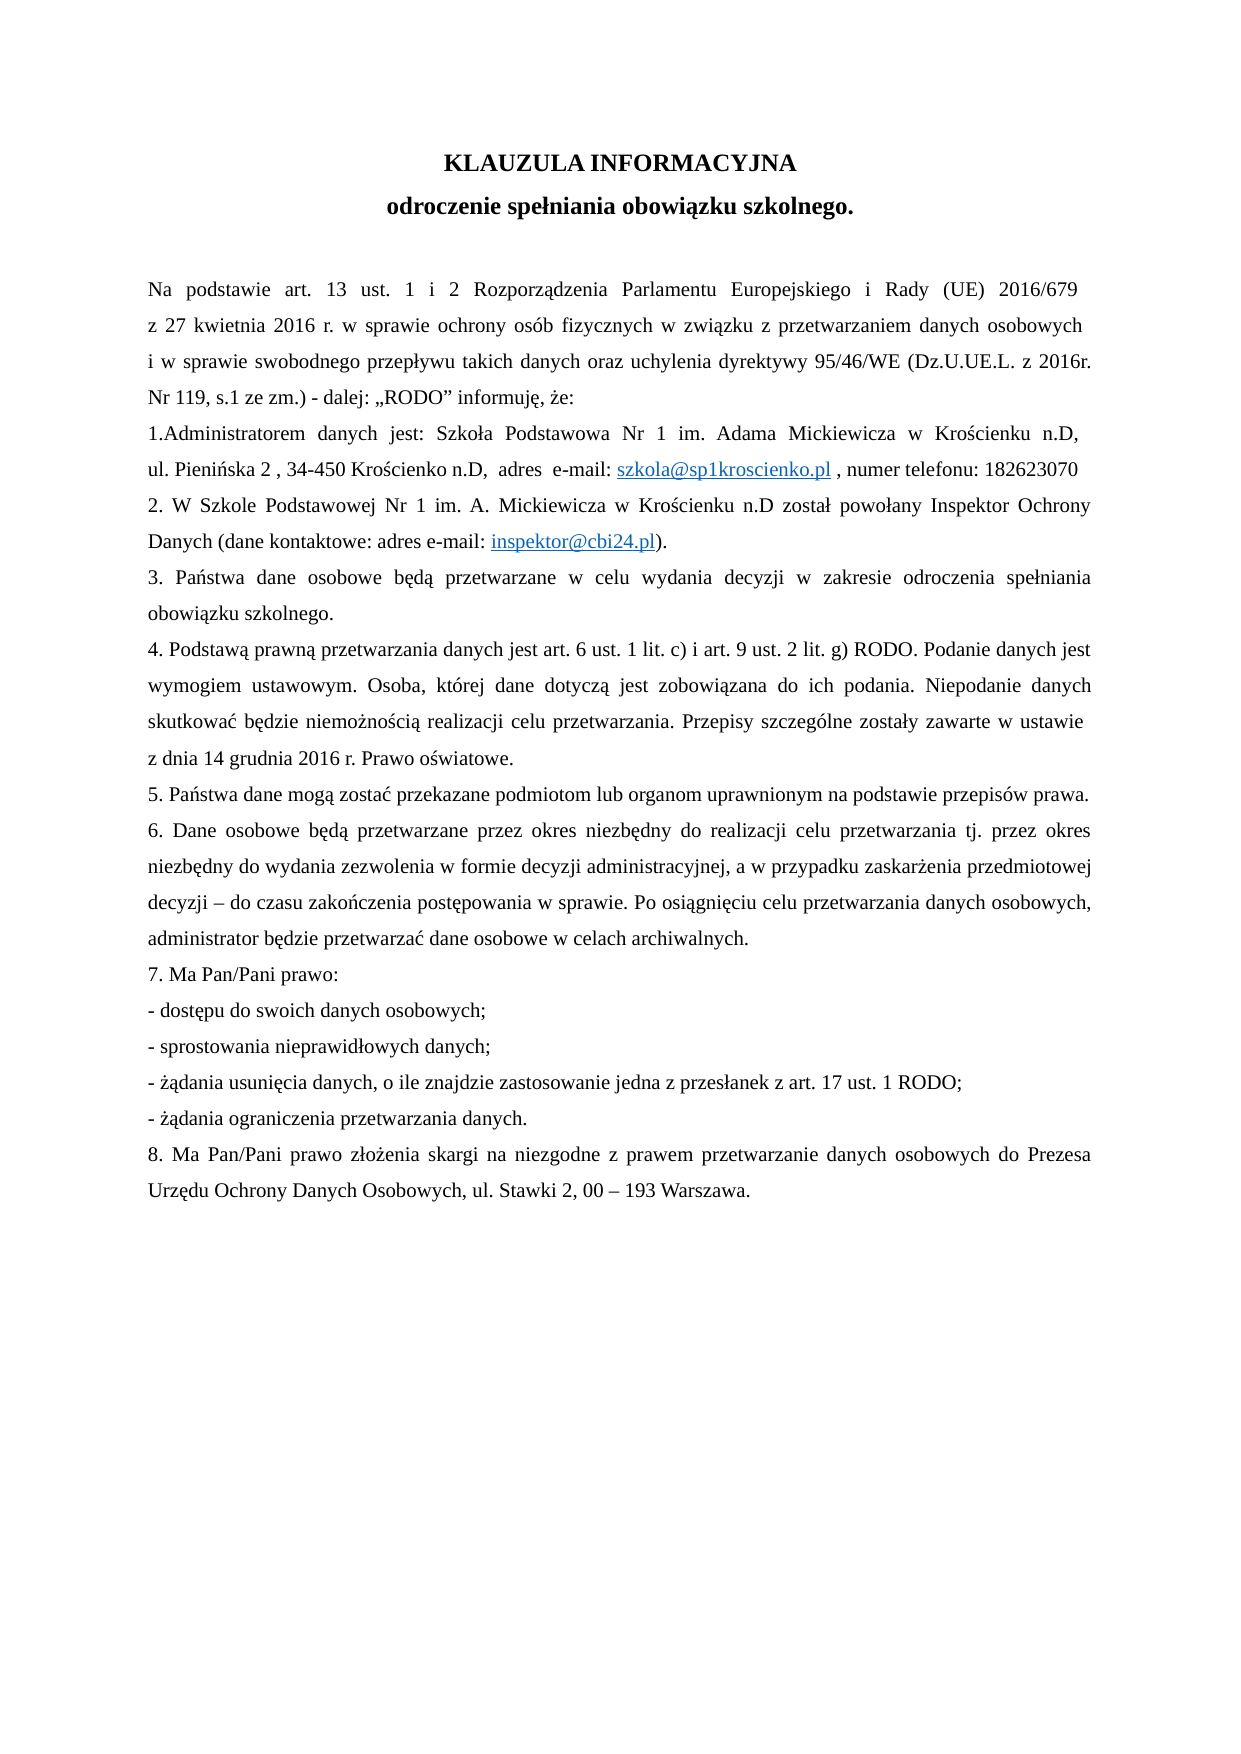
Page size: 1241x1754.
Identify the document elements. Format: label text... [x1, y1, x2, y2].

text KLAUZULA INFORMACYJNA [148, 148, 1093, 176]
text 5. Państwa dane mogą zostać przekazane podmiotom lub organom uprawnionym na podstawie przepisów prawa. [148, 782, 1093, 806]
text 8. Ma Pan/Pani prawo złożenia skargi na niezgodne z prawem przetwarzanie danych osobowych do Prezesa Urzędu Ochrony Danych Osobowych, ul. Stawki 2, 00 – 193 Warszawa. [148, 1142, 1093, 1202]
text 6. Dane osobowe będą przetwarzane przez okres niezbędny do realizacji celu przetwarzania tj. przez okres niezbędny do wydania zezwolenia w formie decyzji administracyjnej, a w przypadku zaskarżenia przedmiotowej decyzji – do czasu zakończenia postępowania w sprawie. Po osiągnięciu celu przetwarzania danych osobowych, administrator będzie przetwarzać dane osobowe w celach archiwalnych. [148, 818, 1093, 950]
text 1.Administratorem danych jest: Szkoła Podstawowa Nr 1 im. Adama Mickiewicza w Krościenku n.D, ul. Pienińska 2 , 34-450 Krościenko n.D, adres e-mail: szkola@sp1kroscienko.pl , numer telefonu: 182623070 [148, 421, 1093, 481]
text Na podstawie art. 13 ust. 1 i 2 Rozporządzenia Parlamentu Europejskiego i Rady (UE) 2016/679 z 27 kwietnia 2016 r. w sprawie ochrony osób fizycznych w związku z przetwarzaniem danych osobowych i w sprawie swobodnego przepływu takich danych oraz uchylenia dyrektywy 95/46/WE (Dz.U.UE.L. z 2016r. Nr 119, s.1 ze zm.) - dalej: „RODO” informuję, że: [148, 277, 1093, 409]
text 4. Podstawą prawną przetwarzania danych jest art. 6 ust. 1 lit. c) i art. 9 ust. 2 lit. g) RODO. Podanie danych jest wymogiem ustawowym. Osoba, której dane dotyczą jest zobowiązana do ich podania. Niepodanie danych skutkować będzie niemożnością realizacji celu przetwarzania. Przepisy szczególne zostały zawarte w ustawie z dnia 14 grudnia 2016 r. Prawo oświatowe. [148, 637, 1093, 769]
text - żądania usunięcia danych, o ile znajdzie zastosowanie jedna z przesłanek z art. 17 ust. 1 RODO; [148, 1070, 1093, 1094]
text 2. W Szkole Podstawowej Nr 1 im. A. Mickiewicza w Krościenku n.D został powołany Inspektor Ochrony Danych (dane kontaktowe: adres e-mail: inspektor@cbi24.pl). [148, 493, 1093, 553]
text - żądania ograniczenia przetwarzania danych. [148, 1106, 1093, 1130]
text odroczenie spełniania obowiązku szkolnego. [148, 191, 1093, 219]
text - sprostowania nieprawidłowych danych; [148, 1034, 1093, 1058]
text 7. Ma Pan/Pani prawo: [148, 962, 1093, 986]
text - dostępu do swoich danych osobowych; [148, 998, 1093, 1022]
text 3. Państwa dane osobowe będą przetwarzane w celu wydania decyzji w zakresie odroczenia spełniania obowiązku szkolnego. [148, 565, 1093, 625]
